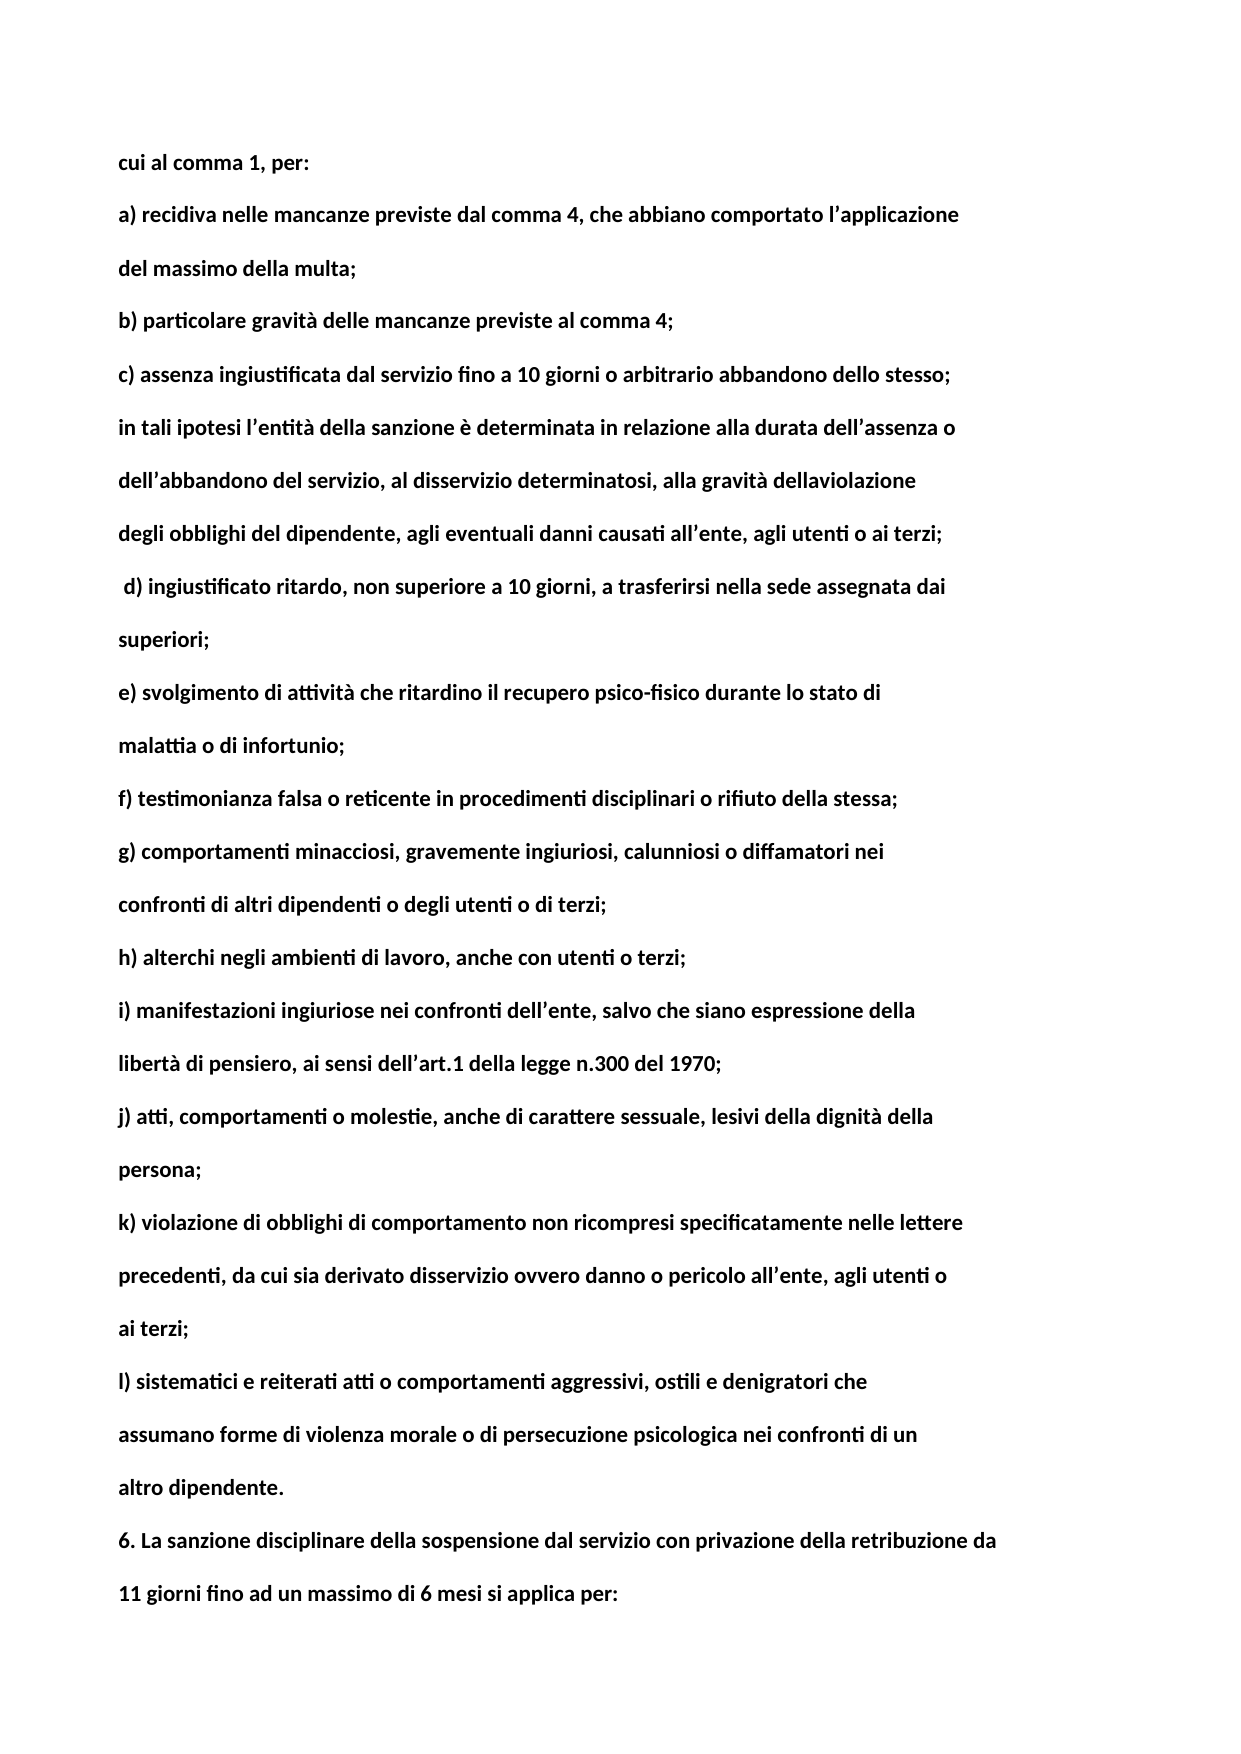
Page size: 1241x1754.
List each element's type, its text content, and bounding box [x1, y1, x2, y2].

text assumano forme di violenza morale o di persecuzione psicologica nei confronti di un [118, 1420, 1122, 1448]
text degli obblighi del dipendente, agli eventuali danni causati all’ente, agli utenti o ai terzi; [118, 519, 1122, 547]
text h) alterchi negli ambienti di lavoro, anche con utenti o terzi; [118, 943, 1122, 971]
text f) testimonianza falsa o reticente in procedimenti disciplinari o rifiuto della stessa; [118, 784, 1122, 812]
text ai terzi; [118, 1314, 1122, 1342]
text cui al comma 1, per: [118, 148, 1122, 176]
text b) particolare gravità delle mancanze previste al comma 4; [118, 307, 1122, 335]
text superiori; [118, 625, 1122, 653]
text e) svolgimento di attività che ritardino il recupero psico-fisico durante lo stato di [118, 678, 1122, 706]
text l) sistematici e reiterati atti o comportamenti aggressivi, ostili e denigratori che [118, 1367, 1122, 1395]
text confronti di altri dipendenti o degli utenti o di terzi; [118, 890, 1122, 918]
text j) atti, comportamenti o molestie, anche di carattere sessuale, lesivi della dignità della [118, 1102, 1122, 1130]
text persona; [118, 1155, 1122, 1183]
text malattia o di infortunio; [118, 731, 1122, 759]
text 11 giorni fino ad un massimo di 6 mesi si applica per: [118, 1579, 1122, 1607]
text dell’abbandono del servizio, al disservizio determinatosi, alla gravità dellaviolazione [118, 466, 1122, 494]
text c) assenza ingiustificata dal servizio fino a 10 giorni o arbitrario abbandono dello stesso; [118, 360, 1122, 388]
text a) recidiva nelle mancanze previste dal comma 4, che abbiano comportato l’applicazione [118, 201, 1122, 229]
text k) violazione di obblighi di comportamento non ricompresi specificatamente nelle lettere [118, 1208, 1122, 1236]
text precedenti, da cui sia derivato disservizio ovvero danno o pericolo all’ente, agli utenti o [118, 1261, 1122, 1289]
text in tali ipotesi l’entità della sanzione è determinata in relazione alla durata dell’assenza o [118, 413, 1122, 441]
text g) comportamenti minacciosi, gravemente ingiuriosi, calunniosi o diffamatori nei [118, 837, 1122, 865]
text i) manifestazioni ingiuriose nei confronti dell’ente, salvo che siano espressione della [118, 996, 1122, 1024]
text d) ingiustificato ritardo, non superiore a 10 giorni, a trasferirsi nella sede assegnata dai [118, 572, 1122, 600]
text 6. La sanzione disciplinare della sospensione dal servizio con privazione della retribuzione da [118, 1526, 1122, 1554]
text altro dipendente. [118, 1473, 1122, 1501]
text del massimo della multa; [118, 254, 1122, 282]
text libertà di pensiero, ai sensi dell’art.1 della legge n.300 del 1970; [118, 1049, 1122, 1077]
